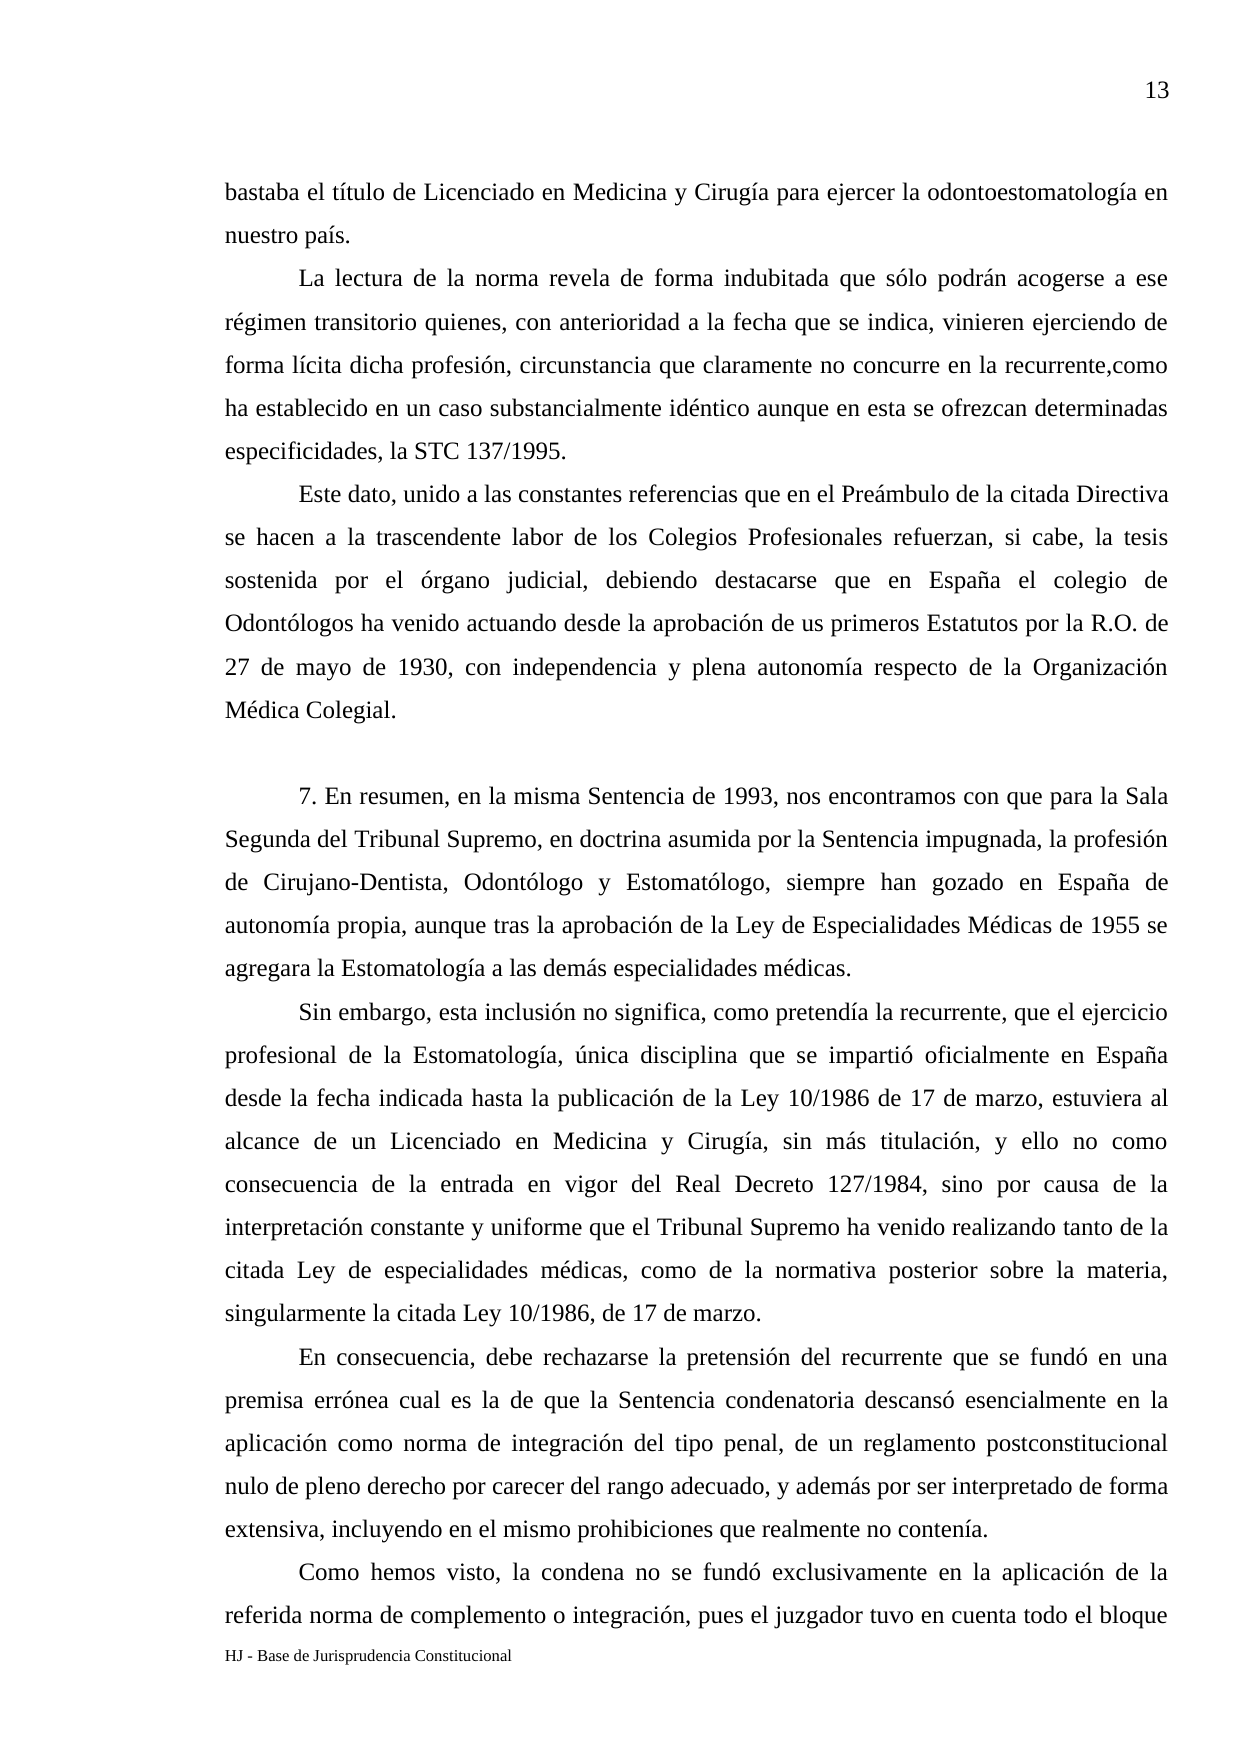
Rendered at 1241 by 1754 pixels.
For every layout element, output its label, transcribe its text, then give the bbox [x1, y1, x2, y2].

text En consecuencia, debe rechazarse la pretensión del recurrente que se fundó en una premisa errónea cual es la de que la Sentencia condenatoria descansó esencialmente en la aplicación como norma de integración del tipo penal, de un reglamento postconstitucional nulo de pleno derecho por carecer del rango adecuado, y además por ser interpretado de forma extensiva, incluyendo en el mismo prohibiciones que realmente no contenía. [224, 1342, 1169, 1543]
text La lectura de la norma revela de forma indubitada que sólo podrán acogerse a ese régimen transitorio quienes, con anterioridad a la fecha que se indica, vinieren ejerciendo de forma lícita dicha profesión, circunstancia que claramente no concurre en la recurrente,como ha establecido en un caso substancialmente idéntico aunque en esta se ofrezcan determinadas especificidades, la STC 137/1995. [224, 263, 1169, 465]
text Este dato, unido a las constantes referencias que en el Preámbulo de la citada Directiva se hacen a la trascendente labor de los Colegios Profesionales refuerzan, si cabe, la tesis sostenida por el órgano judicial, debiendo destacarse que en España el colegio de Odontólogos ha venido actuando desde la aprobación de us primeros Estatutos por la R.O. de 27 de mayo de 1930, con independencia y plena autonomía respecto de la Organización Médica Colegial. [224, 479, 1169, 723]
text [224, 1557, 1169, 1629]
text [224, 177, 1169, 249]
text Sin embargo, esta inclusión no significa, como pretendía la recurrente, que el ejercicio profesional de la Estomatología, única disciplina que se impartió oficialmente en España desde la fecha indicada hasta la publicación de la Ley 10/1986 de 17 de marzo, estuviera al alcance de un Licenciado en Medicina y Cirugía, sin más titulación, y ello no como consecuencia de la entrada en vigor del Real Decreto 127/1984, sino por causa de la interpretación constante y uniforme que el Tribunal Supremo ha venido realizando tanto de la citada Ley de especialidades médicas, como de la normativa posterior sobre la materia, singularmente la citada Ley 10/1986, de 17 de marzo. [224, 997, 1169, 1327]
text 7. En resumen, en la misma Sentencia de 1993, nos encontramos con que para la Sala Segunda del Tribunal Supremo, en doctrina asumida por la Sentencia impugnada, la profesión de Cirujano-Dentista, Odontólogo y Estomatólogo, siempre han gozado en España de autonomía propia, aunque tras la aprobación de la Ley de Especialidades Médicas de 1955 se agregara la Estomatología a las demás especialidades médicas. [224, 781, 1169, 982]
